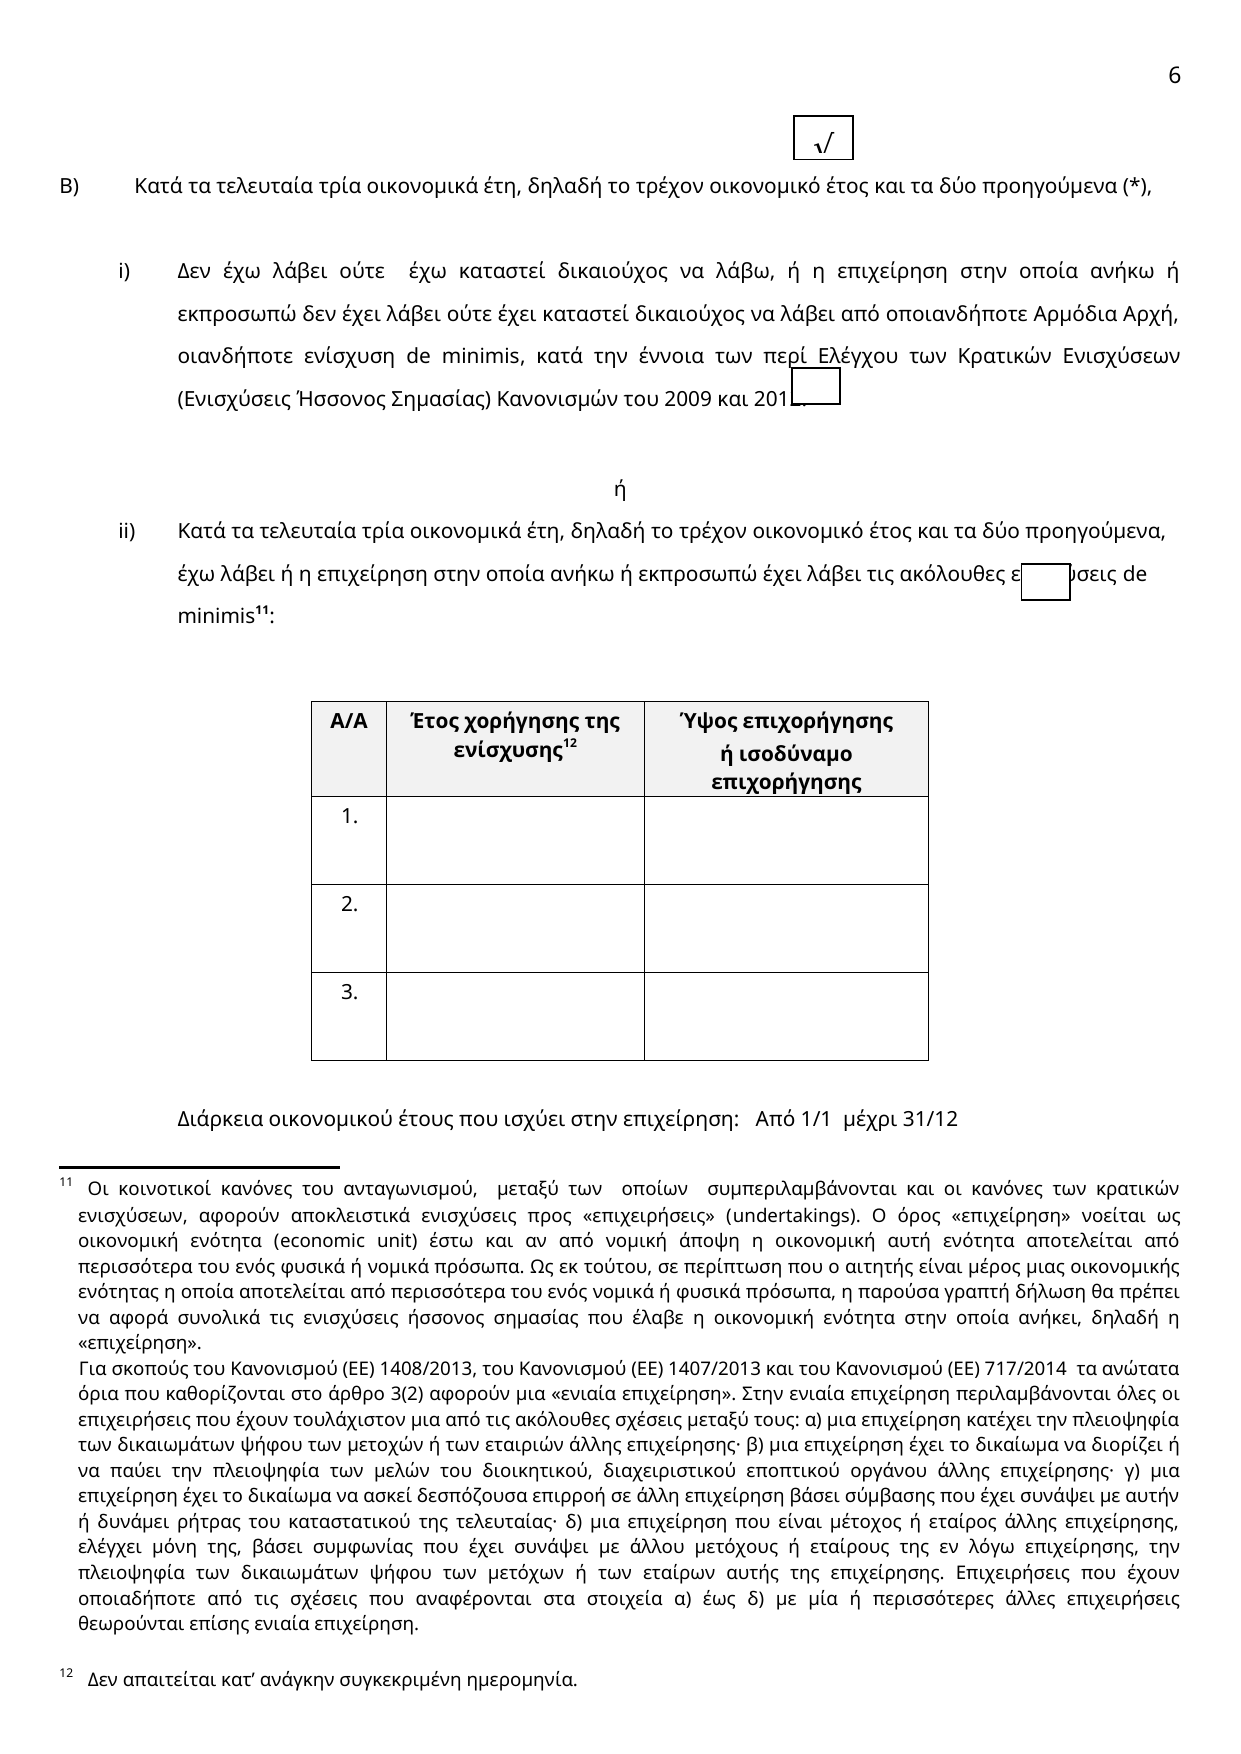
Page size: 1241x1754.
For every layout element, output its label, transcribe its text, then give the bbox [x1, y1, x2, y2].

table_cell [645, 797, 928, 884]
text i) Δεν έχω λάβει ούτε έχω καταστεί δικαιούχος να λάβω, ή η επιχείρηση στην οποία ανήκω ή εκπροσωπώ δεν έχει λάβει ούτε έχει καταστεί δικαιούχος να λάβει από οποιανδήποτε Αρμόδια Αρχή, οιανδήποτε ενίσχυση de minimis, κατά την έννοια των περί Ελέγχου των Κρατικών Ενισχύσεων (Ενισχύσεις Ήσσονος Σημασίας) Κανονισμών του 2009 και 2012. [118, 256, 1181, 413]
table_header Α/Α [312, 702, 386, 796]
text Β) Κατά τα τελευταία τρία οικονομικά έτη, δηλαδή το τρέχον οικονομικό έτος και τα δύο προηγούμενα (*), [59, 171, 1181, 200]
text ή [59, 474, 1181, 502]
table_cell [312, 885, 386, 972]
table_header Έτος χορήγησης της ενίσχυσης [387, 702, 644, 796]
table_cell [387, 885, 644, 972]
table_cell [387, 973, 644, 1060]
table_cell [312, 973, 386, 1060]
table_cell [387, 797, 644, 884]
table_cell [645, 885, 928, 972]
text Διάρκεια οικονομικού έτους που ισχύει στην επιχείρηση: Από 1/1 μέχρι 31/12 [118, 1104, 1181, 1132]
text ii) Κατά τα τελευταία τρία οικονομικά έτη, δηλαδή το τρέχον οικονομικό έτος και τα δύο προηγούμενα, έχω λάβει ή η επιχείρηση στην οποία ανήκω ή εκπροσωπώ έχει λάβει τις ακόλουθες ενισχύσεις de minimis: [118, 516, 1181, 630]
table_cell [645, 973, 928, 1060]
table_cell [312, 797, 386, 884]
table_header Ύψος επιχορήγησης ή ισοδύναμο επιχορήγησης [645, 702, 928, 796]
